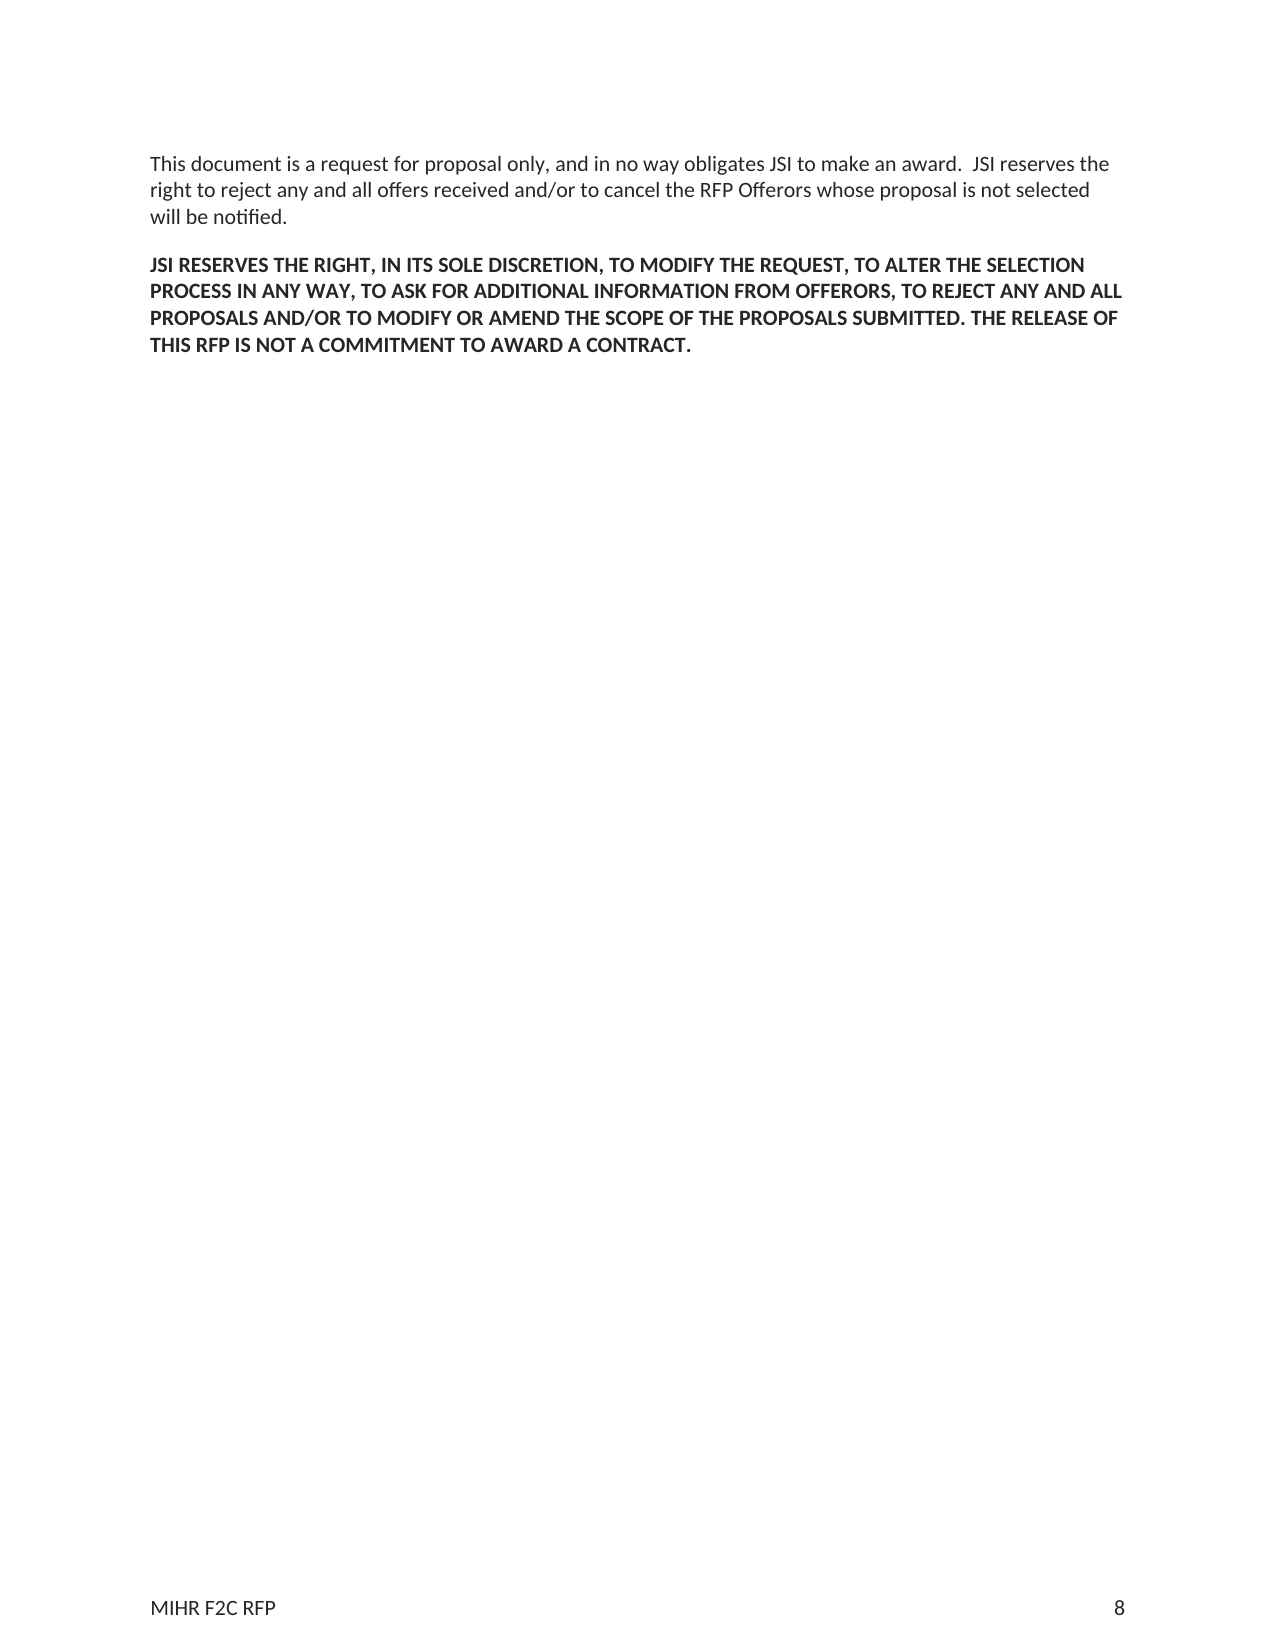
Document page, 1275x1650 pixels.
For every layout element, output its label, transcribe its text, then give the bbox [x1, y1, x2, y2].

text JSI RESERVES THE RIGHT, IN ITS SOLE DISCRETION, TO MODIFY THE REQUEST, TO ALTER THE SELECTION PROCESS IN ANY WAY, TO ASK FOR ADDITIONAL INFORMATION FROM OFFERORS, TO REJECT ANY AND ALL PROPOSALS AND/OR TO MODIFY OR AMEND THE SCOPE OF THE PROPOSALS SUBMITTED. THE RELEASE OF THIS RFP IS NOT A COMMITMENT TO AWARD A CONTRACT. [150, 251, 1125, 357]
text This document is a request for proposal only, and in no way obligates JSI to make an award. JSI reserves the right to reject any and all offers received and/or to cancel the RFP Offerors whose proposal is not selected will be notified. [150, 150, 1125, 230]
